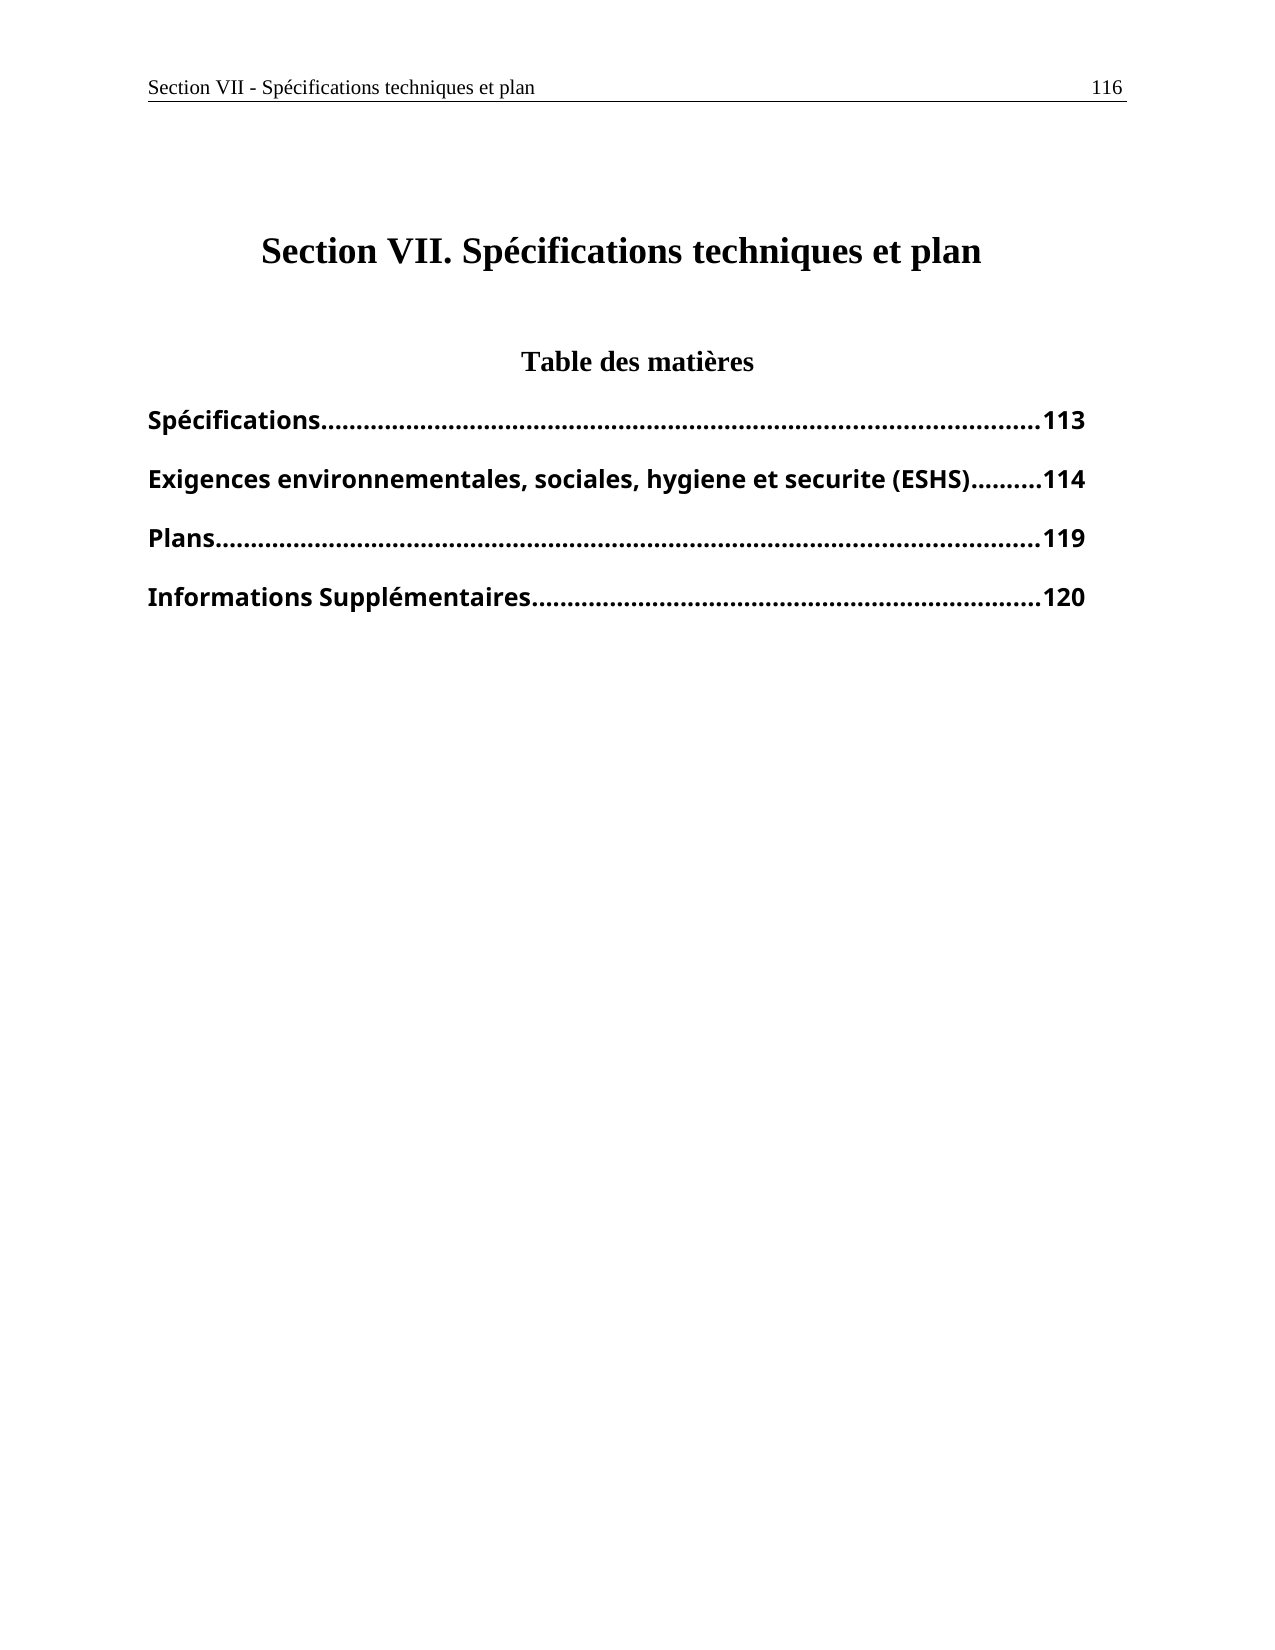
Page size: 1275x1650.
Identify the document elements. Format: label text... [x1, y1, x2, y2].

text Exigences environnementales, sociales, hygiene et securite (ESHS) 114 [148, 462, 1052, 496]
table_header Section VII. Spécifications techniques et plan [148, 148, 1106, 296]
text Informations Supplémentaires 120 [148, 580, 1052, 614]
text Spécifications 113 [148, 403, 1052, 437]
text Plans 119 [148, 521, 1052, 555]
text Table des matières [148, 344, 1127, 378]
